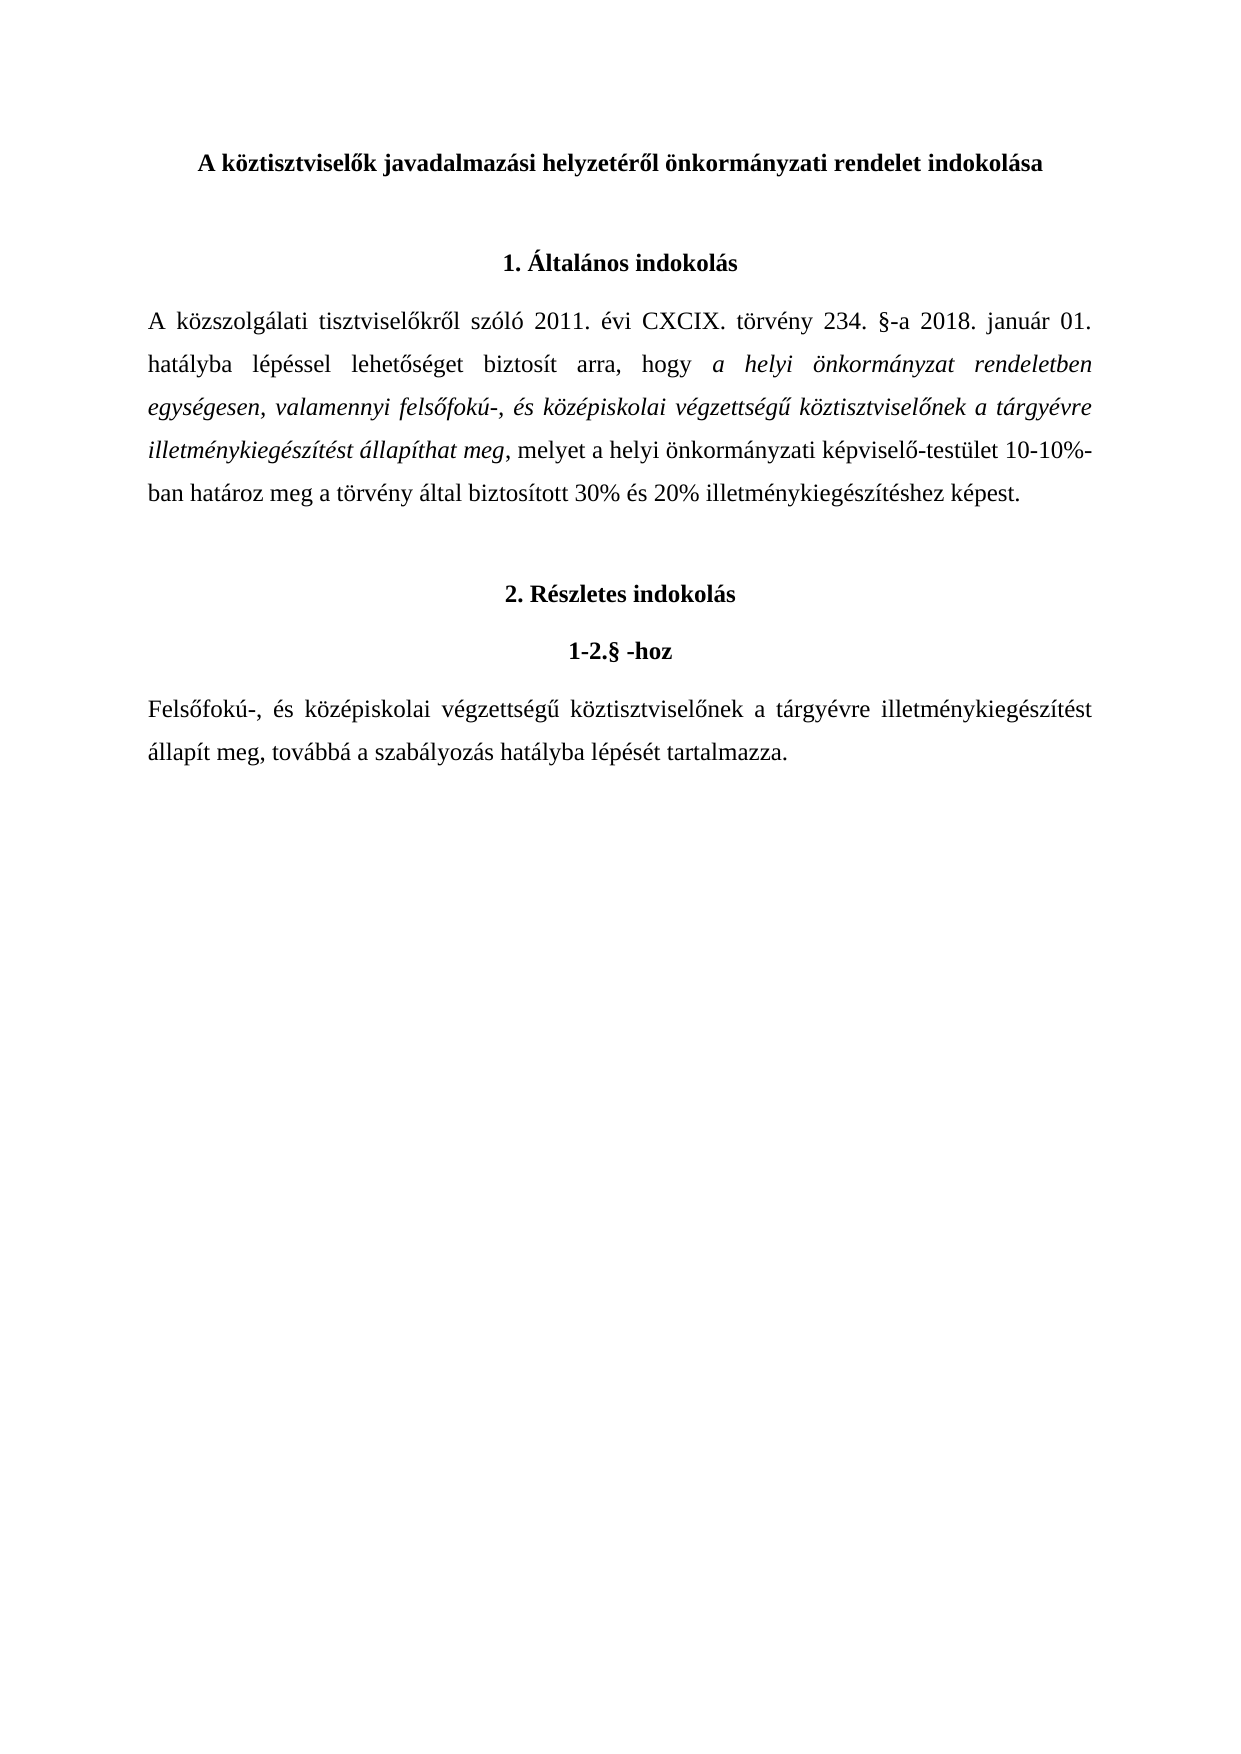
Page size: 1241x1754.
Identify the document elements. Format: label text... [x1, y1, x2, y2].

text Felsőfokú-, és középiskolai végzettségű köztisztviselőnek a tárgyévre illetménykiegészítést állapít meg, továbbá a szabályozás hatályba lépését tartalmazza. [148, 694, 1093, 766]
text 2. Részletes indokolás [148, 579, 1093, 608]
text 1. Általános indokolás [148, 248, 1093, 277]
text 1-2.§ -hoz [148, 636, 1093, 665]
text A közszolgálati tisztviselőkről szóló 2011. évi CXCIX. törvény 234. §-a 2018. január 01. hatályba lépéssel lehetőséget biztosít arra, hogy a helyi önkormányzat rendeletben egységesen, valamennyi felsőfokú-, és középiskolai végzettségű köztisztviselőnek a tárgyévre illetménykiegészítést állapíthat meg, melyet a helyi önkormányzati képviselő-testület 10-10%-ban határoz meg a törvény által biztosított 30% és 20% illetménykiegészítéshez képest. [148, 306, 1093, 507]
text A köztisztviselők javadalmazási helyzetéről önkormányzati rendelet indokolása [148, 148, 1093, 176]
